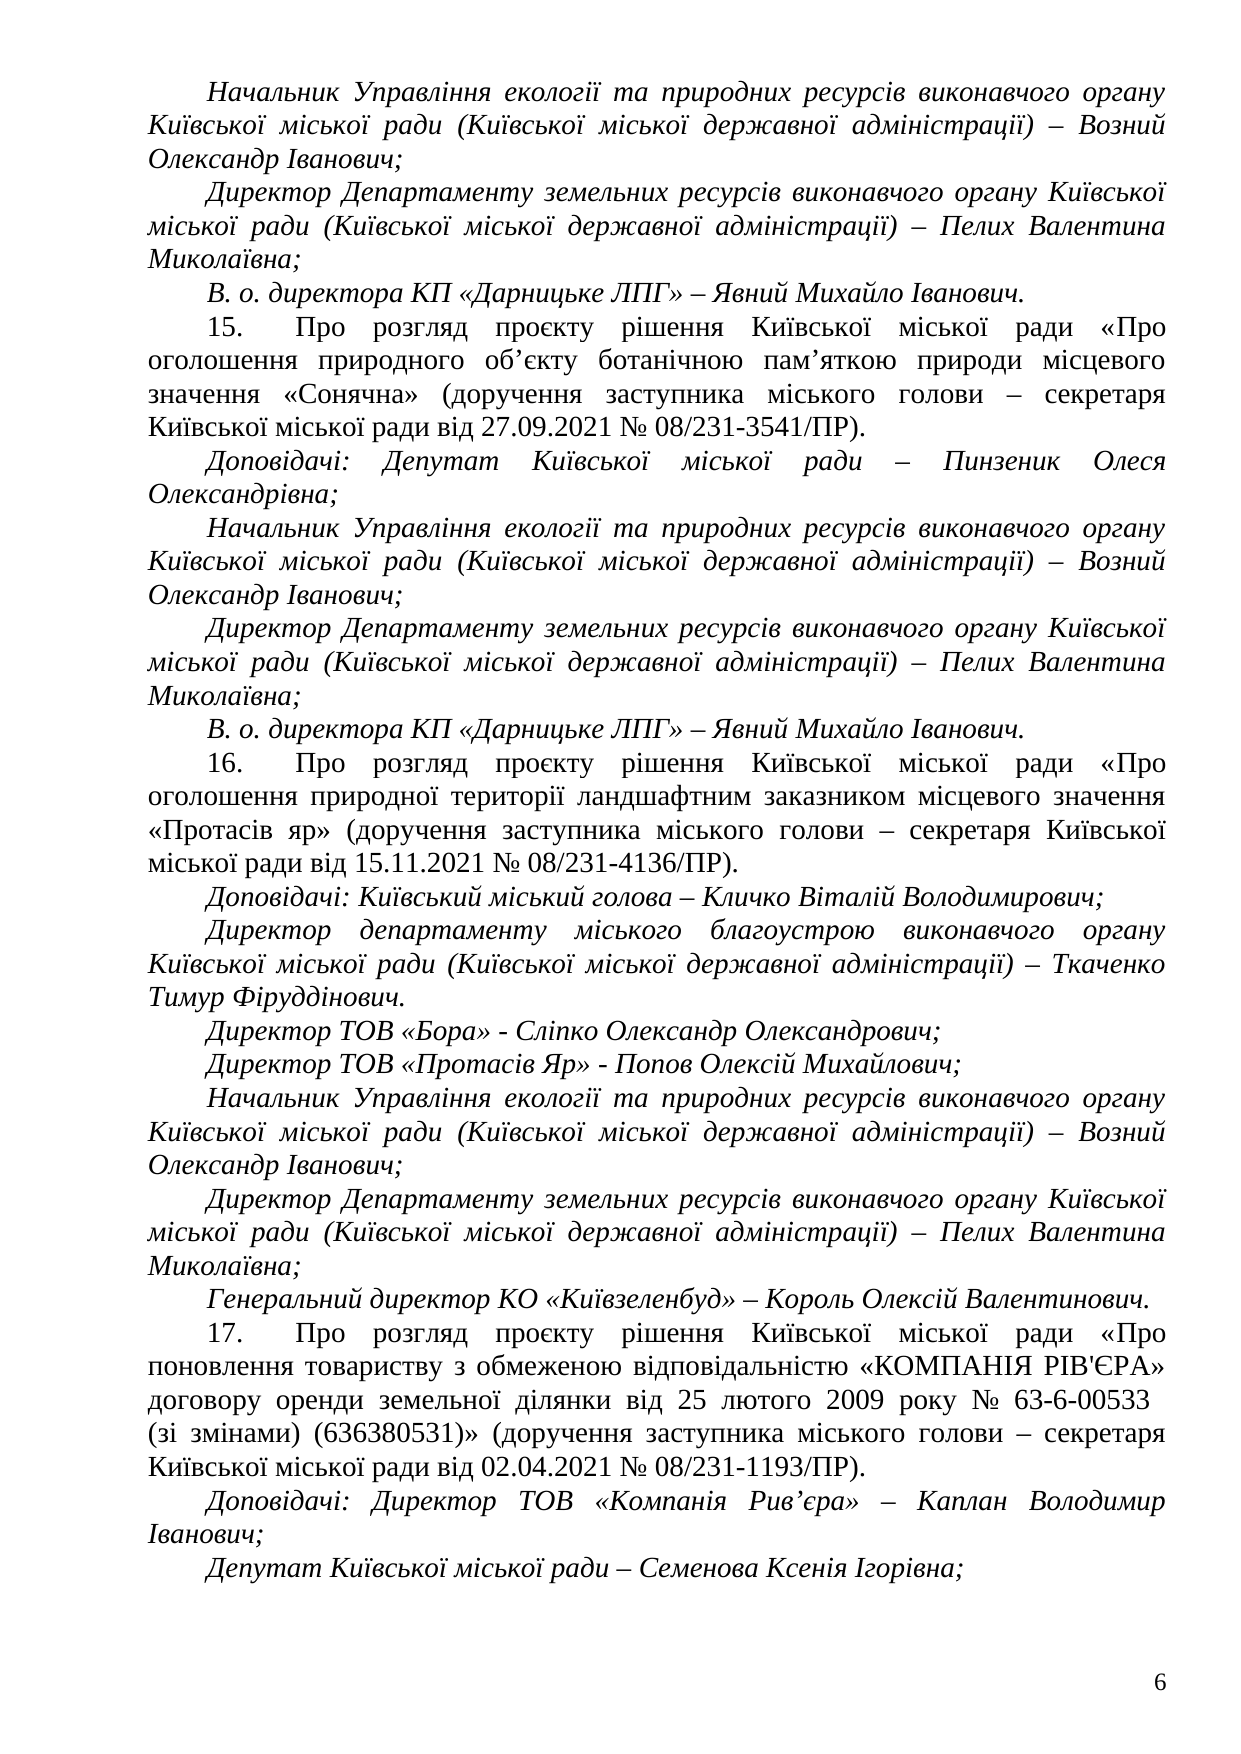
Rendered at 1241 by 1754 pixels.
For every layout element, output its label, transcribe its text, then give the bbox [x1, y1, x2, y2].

text Доповідачі: Директор ТОВ «Компанія Рив’єра» – Каплан Володимир Іванович; [148, 1483, 1166, 1550]
list В. о. директора КП «Дарницьке ЛПГ» – Явний Михайло Іванович. [148, 711, 1166, 745]
list Про розгляд проєкту рішення Київської міської ради «Про оголошення природної території ландшафтним заказником місцевого значення «Протасів яр» (доручення заступника міського голови – секретаря Київської міської ради від 15.11.2021 № 08/231-4136/ПР). [148, 745, 1116, 778]
list Про розгляд проєкту рішення Київської міської ради «Про оголошення природного об’єкту ботанічною пам’яткою природи місцевого значення «Сонячна» (доручення заступника міського голови – секретаря Київської міської ради від 27.09.2021 № 08/231-3541/ПР). [148, 309, 1116, 342]
text В. о. директора КП «Дарницьке ЛПГ» – Явний Михайло Іванович. [148, 275, 1166, 309]
text Директор департаменту міського благоустрою виконавчого органу Київської міської ради (Київської міської державної адміністрації) – Ткаченко Тимур Фіруддінович. [148, 912, 1166, 1013]
list Про розгляд проєкту рішення Київської міської ради «Про поновлення товариству з обмеженою відповідальністю «КОМПАНІЯ РІВ'ЄРА» договору оренди земельної ділянки від 25 лютого 2009 року № 63-6-00533 (зі змінами) (636380531)» (доручення заступника міського голови – секретаря Київської міської ради від 02.04.2021 № 08/231-1193/ПР). [148, 1382, 1166, 1483]
text Директор ТОВ «Бора» - Сліпко Олександр Олександрович; [148, 1013, 1166, 1047]
text Доповідачі: Депутат Київської міської ради – Пинзеник Олеся Олександрівна; [148, 443, 1166, 510]
text Депутат Київської міської ради – Семенова Ксенія Ігорівна; [148, 1550, 1166, 1583]
text Генеральний директор КО «Київзеленбуд» – Король Олексій Валентинович. [148, 1281, 1166, 1315]
list Про розгляд проєкту рішення Київської міської ради «Про оголошення природного об’єкту ботанічною пам’яткою природи місцевого значення «Сонячна» (доручення заступника міського голови – секретаря Київської міської ради від 27.09.2021 № 08/231-3541/ПР). [148, 376, 1166, 443]
text Директор ТОВ «Протасів Яр» - Попов Олексій Михайлович; [148, 1047, 1166, 1080]
list Про розгляд проєкту рішення Київської міської ради «Про оголошення природної території ландшафтним заказником місцевого значення «Протасів яр» (доручення заступника міського голови – секретаря Київської міської ради від 15.11.2021 № 08/231-4136/ПР). [148, 812, 1166, 879]
text Доповідачі: Київський міський голова – Кличко Віталій Володимирович; [148, 879, 1166, 912]
list Про розгляд проєкту рішення Київської міської ради «Про поновлення товариству з обмеженою відповідальністю «КОМПАНІЯ РІВ'ЄРА» договору оренди земельної ділянки від 25 лютого 2009 року № 63-6-00533 (зі змінами) (636380531)» (доручення заступника міського голови – секретаря Київської міської ради від 02.04.2021 № 08/231-1193/ПР). [148, 1315, 1166, 1349]
